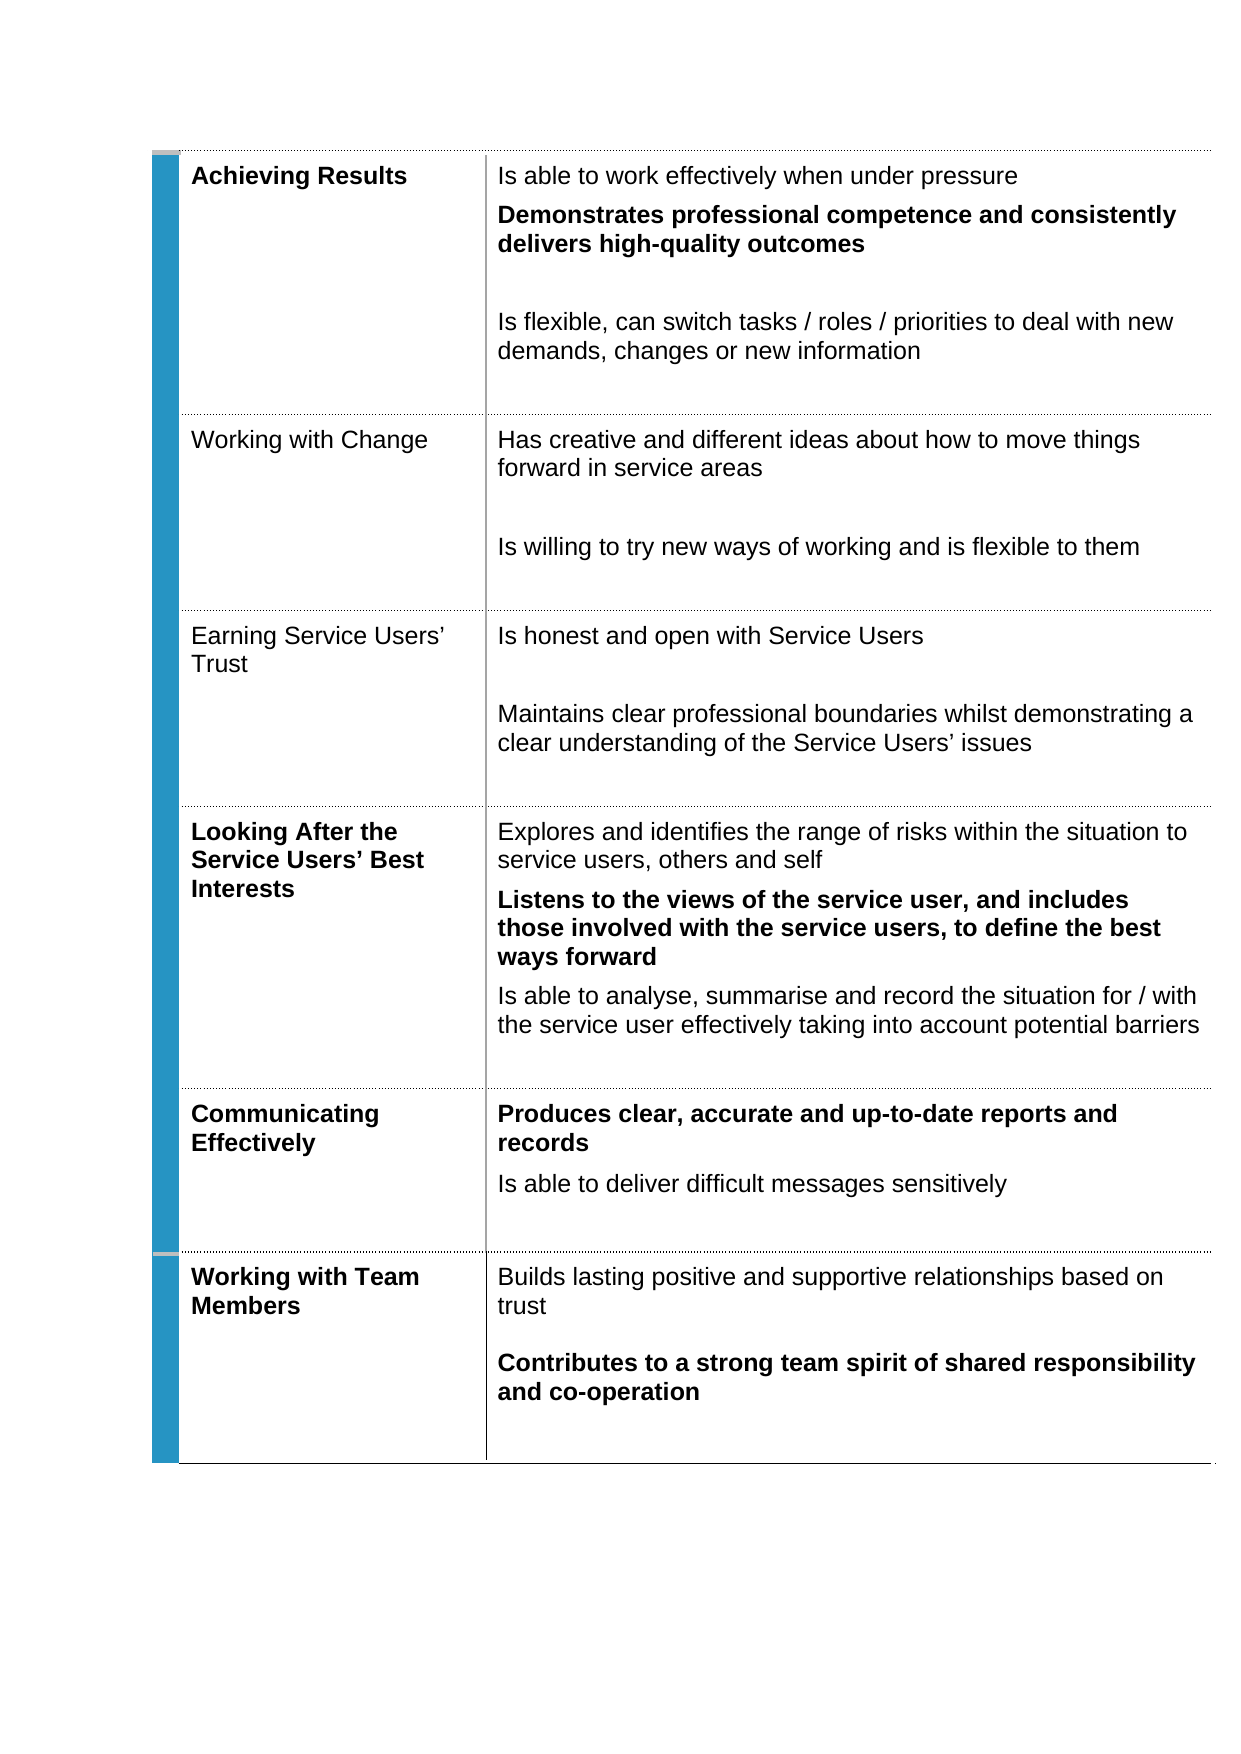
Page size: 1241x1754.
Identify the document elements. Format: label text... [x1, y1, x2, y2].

table_cell Working with Change [181, 414, 485, 610]
table_cell Is able to work effectively when under pressure Demonstrates professional competence and consistently delivers high-quality outcomes Is flexible, can switch tasks / roles / priorities to deal with new demands, changes or new information [486, 150, 1211, 414]
table_cell Builds lasting positive and supportive relationships based on trust Contributes to a strong team spirit of shared responsibility and co-operation [486, 1251, 1211, 1463]
table_cell Produces clear, accurate and up-to-date reports and records Is able to deliver difficult messages sensitively [487, 1088, 1211, 1251]
table_cell Working with Team Members [181, 1251, 486, 1463]
table_cell Communicating Effectively [181, 1088, 485, 1251]
table_cell Is honest and open with Service Users Maintains clear professional boundaries whilst demonstrating a clear understanding of the Service Users’ issues [487, 610, 1211, 806]
table_cell Earning Service Users’ Trust [181, 610, 485, 806]
table_cell Achieving Results [181, 150, 486, 414]
table_cell [152, 1253, 179, 1463]
table_cell Explores and identifies the range of risks within the situation to service users, others and self Listens to the views of the service user, and includes those involved with the service users, to define the best ways forward Is able to analyse, summarise and record the situation for / with the service user effectively taking into account potential barriers [487, 806, 1211, 1088]
table_cell Looking After the Service Users’ Best Interests [181, 806, 485, 1088]
table_cell Has creative and different ideas about how to move things forward in service areas Is willing to try new ways of working and is flexible to them [487, 414, 1211, 610]
